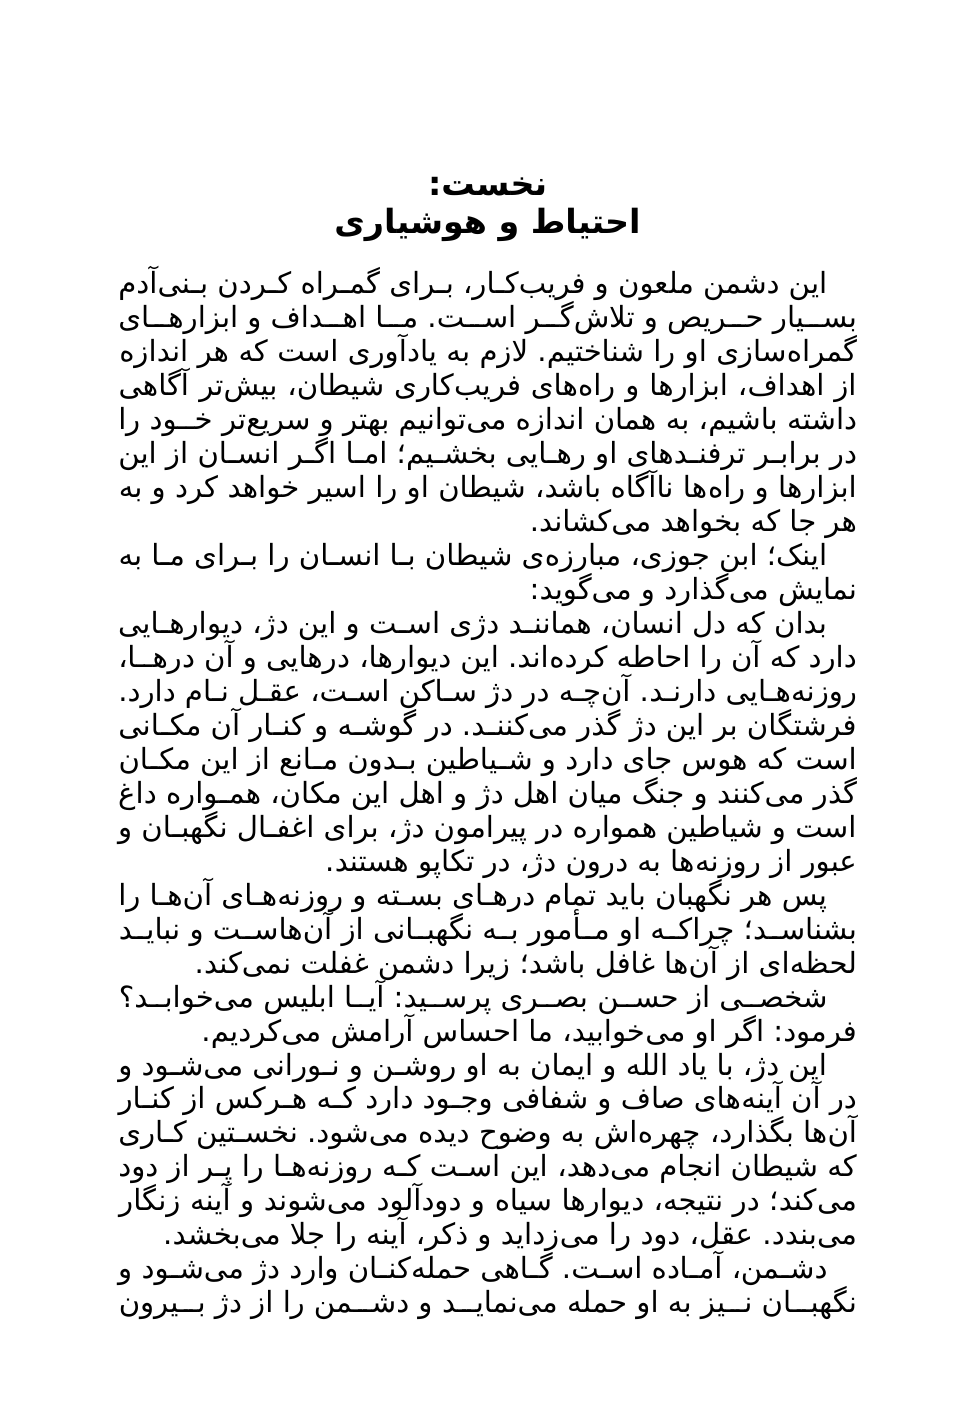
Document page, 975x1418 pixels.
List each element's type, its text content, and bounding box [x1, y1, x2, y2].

text اینک؛ ابن جوزی، مبارزه‌ی شیطان با انسان را برای ما به‌ نمایش می‌گذارد و می‌گوید: [118, 538, 857, 606]
text این دژ، با یاد الله و ایمان به او روشن و نورانی می‌شود و در آن آینه‌های صاف و شفافی وجود دارد که هرکس از کنار آن‌ها بگذارد،‌ چهره‌اش به وضوح دیده می‌شود. نخستین کاری که شیطان انجام می‌دهد، ‌این است که روزنه‌ها را پر از دود می‌کند؛ در نتیجه، دیوارها سیاه و دودآلود می‌شوند و آینه زنگار‌ می‌بندد. عقل، دود را می‌زداید و ذکر، آینه را جلا می‌بخشد. [118, 1048, 857, 1252]
text نخست: احتیاط و هوشیاری [118, 164, 857, 242]
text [118, 1252, 857, 1319]
text پس هر نگهبان باید تمام درهای بسته و روزنه‌های آن‌ها را بشناسد؛ چراکه او مأمور به نگهبانی از آن‌هاست و نباید لحظه‌ای از آن‌ها غافل باشد؛ ‌زیرا دشمن غفلت نمی‌کند. [118, 878, 857, 980]
text این دشمن ملعون و فریب‌کار، برای گمراه کردن بنی‌آدم بسیار حریص و تلاش‌گر است. ما اهداف و ابزارهای گمراه‌سازی او را شناختیم. لازم به‌ یاد‌آوری است که‌ هر اندازه‌ از اهداف، ابزارها و راه‌های فریب‌کاری شیطان، بیش‌تر آگاهی داشته‌ باشیم، به‌ همان اندازه‌ می‌توانیم بهتر و سریع‌تر خود را در برابر ترفندهای او رهایی بخشیم؛ اما اگر انسان از این ابزارها و راه‌ها ناآگاه باشد، شیطان او را اسیر خواهد کرد و به هر جا که‌ بخواهد می‌کشاند. [118, 267, 857, 538]
text شخصی از حسن بصری پرسید: آیا ابلیس می‌خوابد؟ فرمود: اگر او می‌خوابید، ما احساس آرامش می‌کردیم. [118, 980, 857, 1048]
text بدان که دل انسان، همانند دژی است و این دژ، دیوارهایی ‌دارد که آن را احاطه کرده‌اند. این دیوارها،‌ درهایی و آن درها، روزنه‌هایی دارند. آن‌چه در دژ ‌ساکن است، عقل نام دارد. فرشتگان بر این دژ گذر می‌کنند. در گوشه و کنار آن مکانی است که هوس جای دارد و شیاطین بدون مانع از این مکان گذر می‌کنند و جنگ میان اهل دژ و اهل این مکان، همواره داغ است و شیاطین همواره در پیرامون دژ، برای اغفال نگهبان و عبور از روزنه‌ها به درون دژ، در تکاپو هستند. [118, 606, 857, 878]
